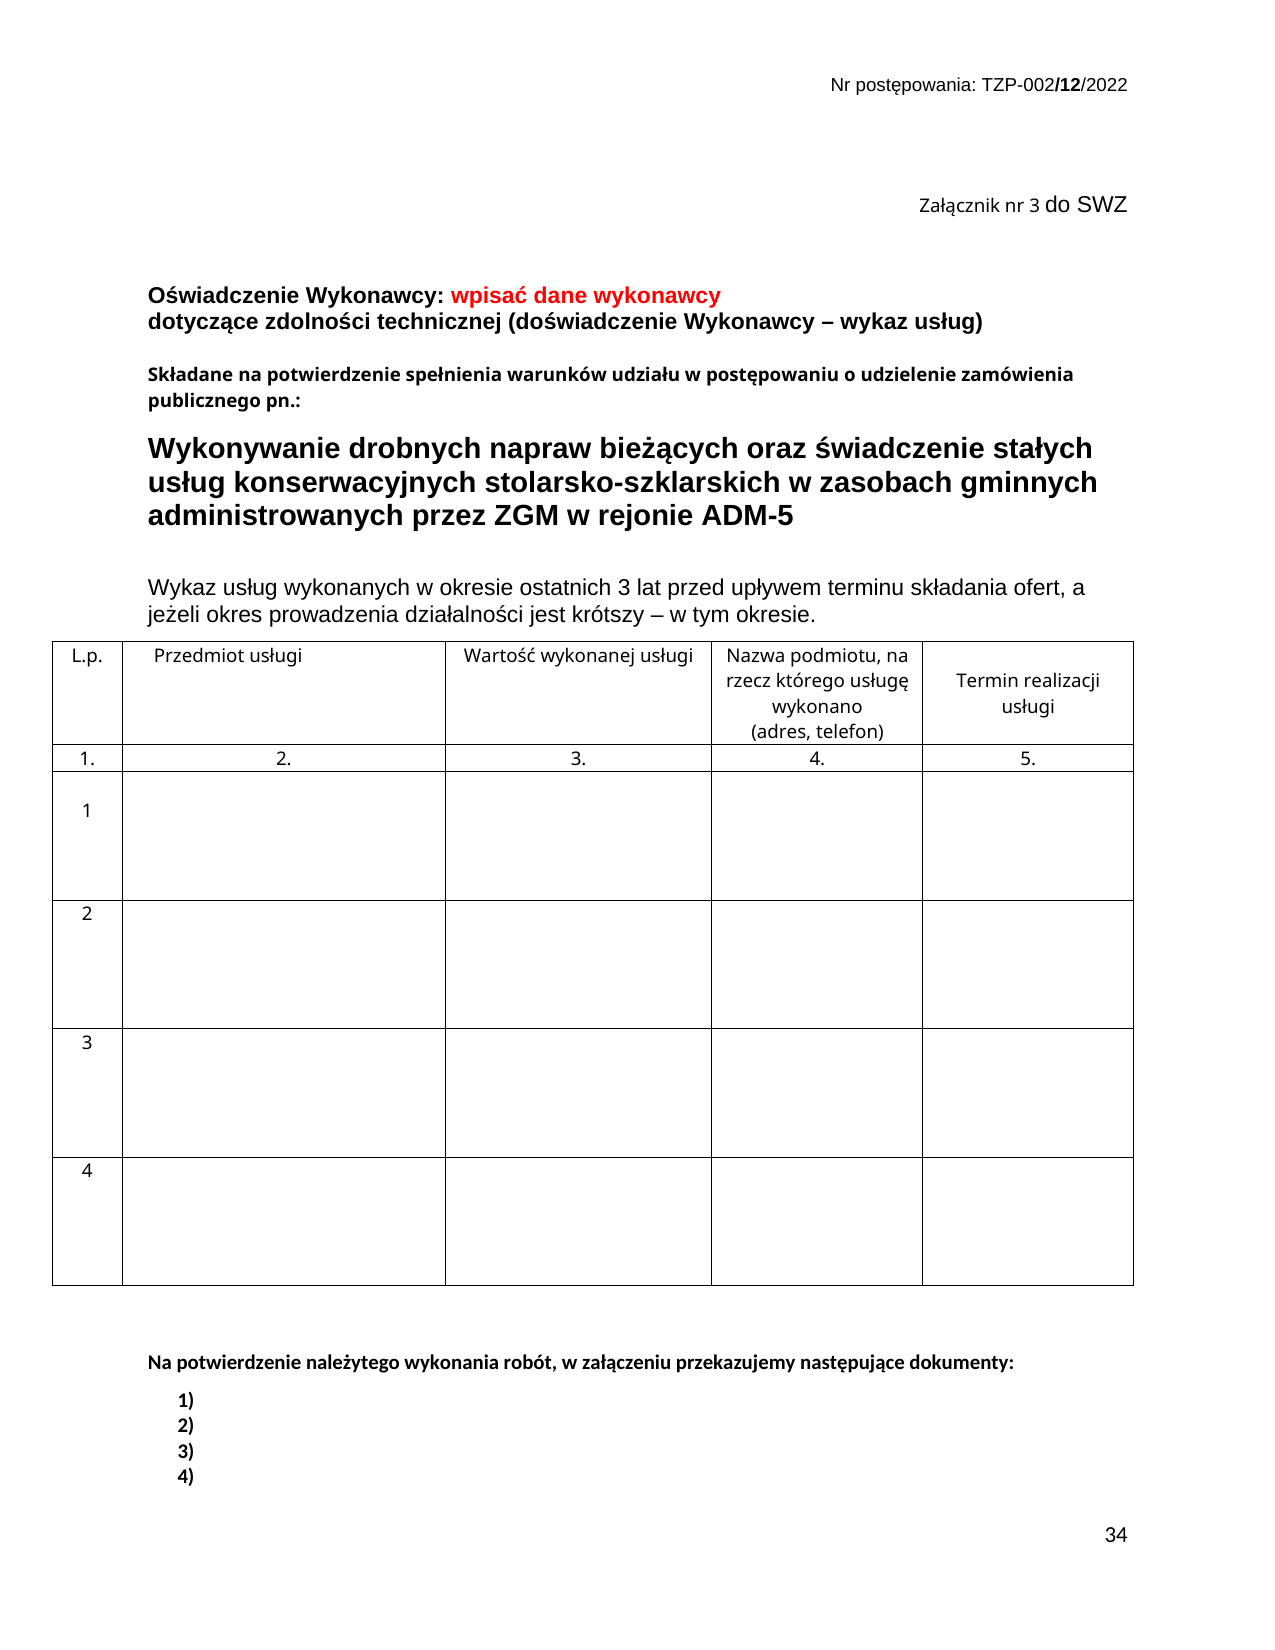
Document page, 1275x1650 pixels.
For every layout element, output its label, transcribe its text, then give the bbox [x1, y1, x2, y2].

table_cell [123, 1029, 445, 1157]
text Na potwierdzenie należytego wykonania robót, w załączeniu przekazujemy następujące dokumenty: [148, 1349, 1127, 1374]
table_cell [123, 1158, 445, 1285]
text Załącznik nr 3 do SWZ [148, 191, 1127, 218]
table_cell 2 [53, 901, 122, 1028]
table_header Nazwa podmiotu, na rzecz którego usługę wykonano (adres, telefon) [712, 642, 922, 744]
table_cell 3. [446, 745, 711, 771]
table_header Przedmiot usługi [123, 642, 445, 744]
table_cell [446, 1158, 711, 1285]
table_cell [923, 772, 1133, 899]
table_cell [712, 901, 922, 1028]
table_cell 3 [53, 1029, 122, 1157]
table_header Termin realizacji usługi [923, 642, 1133, 744]
table_cell [923, 1158, 1133, 1285]
table_cell 4. [712, 745, 922, 771]
table_cell 1. [53, 745, 122, 771]
table_cell [446, 1029, 711, 1157]
text Składane na potwierdzenie spełnienia warunków udziału w postępowaniu o udzielenie zamówienia publicznego pn.: [148, 361, 1127, 413]
table_cell 4 [53, 1158, 122, 1285]
table_header Wartość wykonanej usługi [446, 642, 711, 744]
table_cell [446, 901, 711, 1028]
table_header L.p. [53, 642, 122, 744]
text Wykaz usług wykonanych w okresie ostatnich 3 lat przed upływem terminu składania ofert, a jeżeli okres prowadzenia działalności jest krótszy – w tym okresie. [148, 573, 1127, 627]
table_cell [712, 1158, 922, 1285]
table_cell 1 [53, 772, 122, 899]
table_cell [123, 772, 445, 899]
table_cell 5. [923, 745, 1133, 771]
table_cell [446, 772, 711, 899]
text Wykonywanie drobnych napraw bieżących oraz świadczenie stałych usług konserwacyjnych stolarsko-szklarskich w zasobach gminnych administrowanych przez ZGM w rejonie ADM-5 [148, 431, 1127, 532]
table_cell [712, 772, 922, 899]
table_cell [712, 1029, 922, 1157]
table_cell [123, 901, 445, 1028]
table_cell [923, 901, 1133, 1028]
text dotyczące zdolności technicznej (doświadczenie Wykonawcy – wykaz usług) [148, 308, 1133, 334]
table_cell [923, 1029, 1133, 1157]
text Oświadczenie Wykonawcy: wpisać dane wykonawcy [148, 282, 1133, 308]
table_cell 2. [123, 745, 445, 771]
